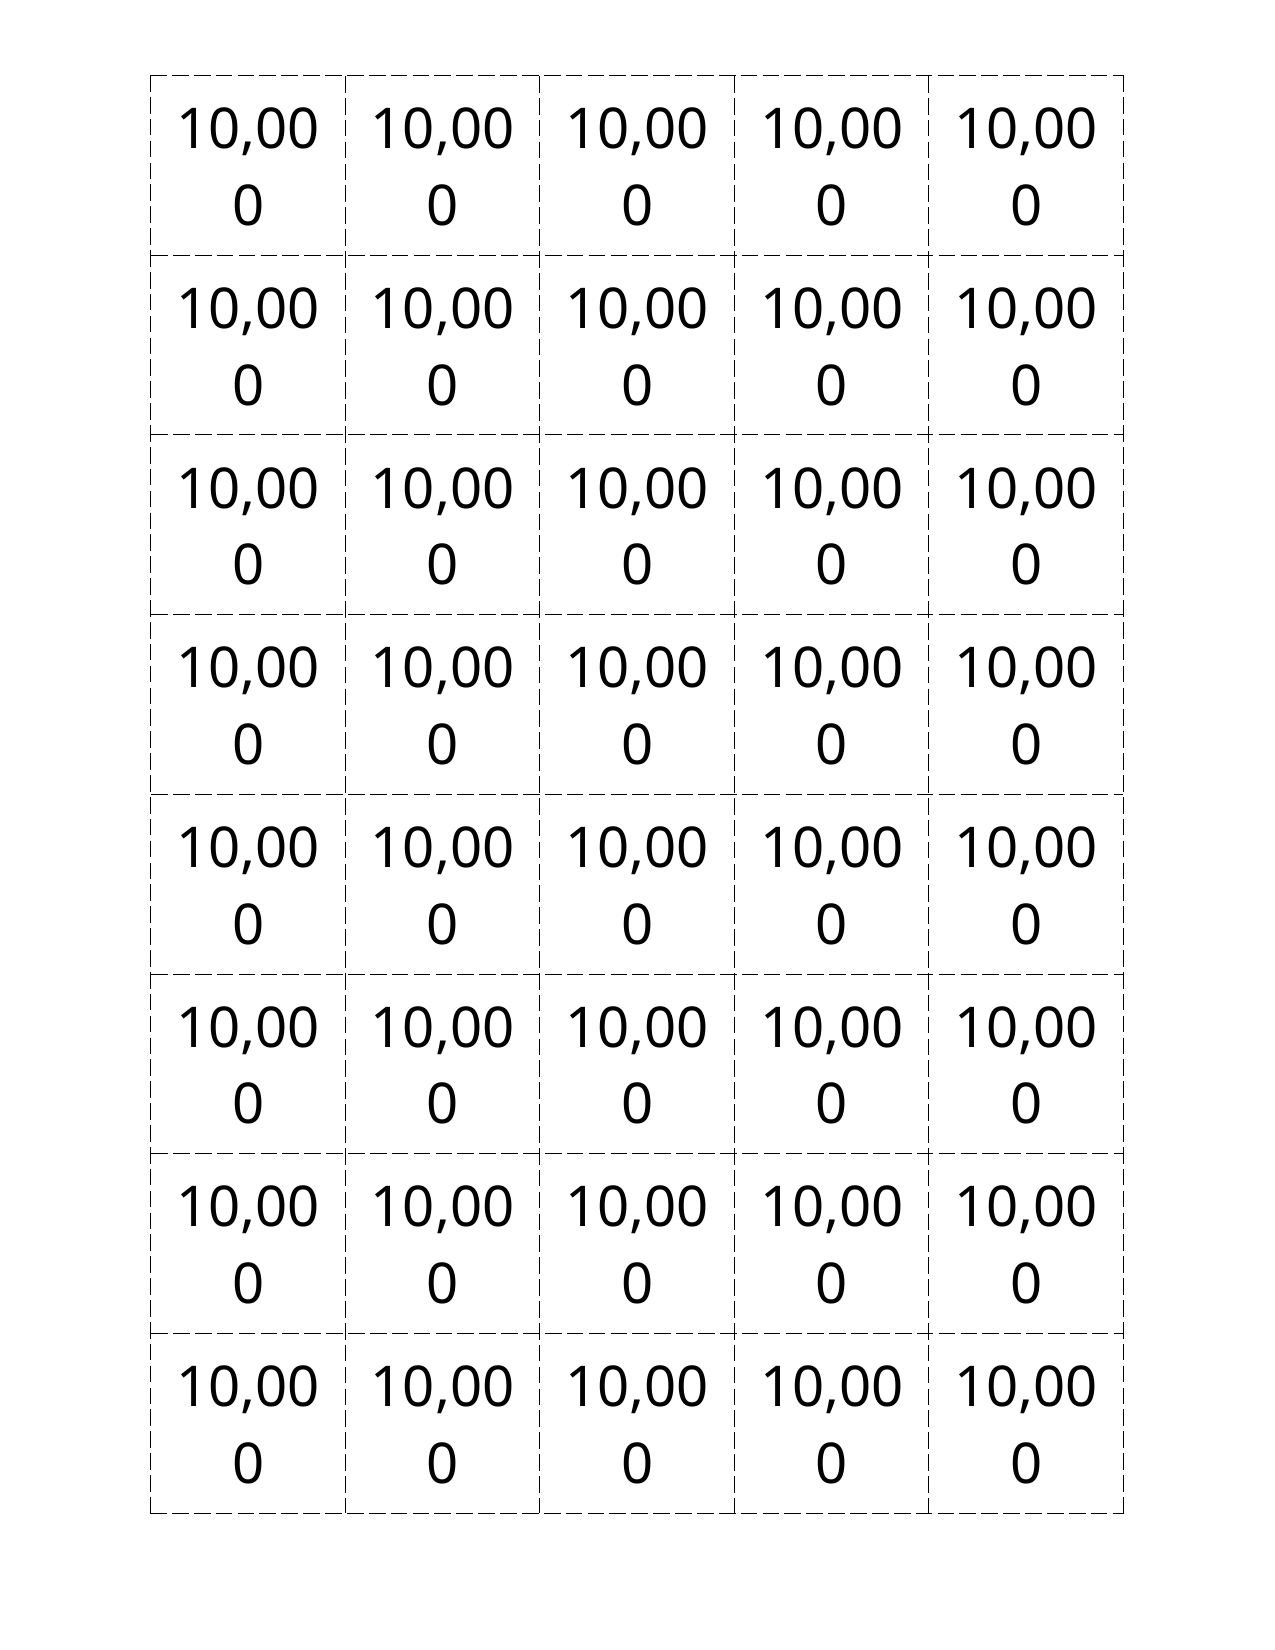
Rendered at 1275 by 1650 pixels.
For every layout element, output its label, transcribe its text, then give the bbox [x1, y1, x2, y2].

table_cell 10,000 [540, 614, 734, 794]
table_cell 10,000 [345, 434, 540, 614]
table_cell 10,000 [734, 434, 929, 614]
table_cell 10,000 [734, 974, 929, 1153]
table_cell 10,000 [929, 255, 1123, 434]
table_cell 10,000 [929, 1333, 1123, 1512]
table_header 10,000 [151, 75, 345, 255]
table_cell 10,000 [929, 614, 1123, 794]
table_header 10,000 [734, 75, 929, 255]
table_cell 10,000 [540, 974, 734, 1153]
table_cell 10,000 [151, 1333, 345, 1512]
table_cell 10,000 [734, 1333, 929, 1512]
table_cell 10,000 [929, 434, 1123, 614]
table_cell 10,000 [151, 974, 345, 1153]
table_cell 10,000 [151, 1153, 345, 1333]
table_cell 10,000 [734, 614, 929, 794]
table_header 10,000 [929, 75, 1123, 255]
table_cell 10,000 [151, 794, 345, 973]
table_cell 10,000 [929, 974, 1123, 1153]
table_cell 10,000 [540, 1153, 734, 1333]
table_cell 10,000 [734, 1153, 929, 1333]
table_header 10,000 [345, 75, 540, 255]
table_cell 10,000 [151, 614, 345, 794]
table_cell 10,000 [540, 1333, 734, 1512]
table_cell 10,000 [734, 255, 929, 434]
table_cell 10,000 [540, 794, 734, 973]
table_cell 10,000 [345, 1153, 540, 1333]
table_cell 10,000 [540, 434, 734, 614]
table_cell 10,000 [345, 614, 540, 794]
table_header 10,000 [540, 75, 734, 255]
table_cell 10,000 [929, 794, 1123, 973]
table_cell 10,000 [345, 1333, 540, 1512]
table_cell 10,000 [151, 434, 345, 614]
table_cell 10,000 [540, 255, 734, 434]
table_cell 10,000 [345, 974, 540, 1153]
table_cell 10,000 [345, 255, 540, 434]
table_cell 10,000 [929, 1153, 1123, 1333]
table_cell 10,000 [734, 794, 929, 973]
table_cell 10,000 [151, 255, 345, 434]
table_cell 10,000 [345, 794, 540, 973]
